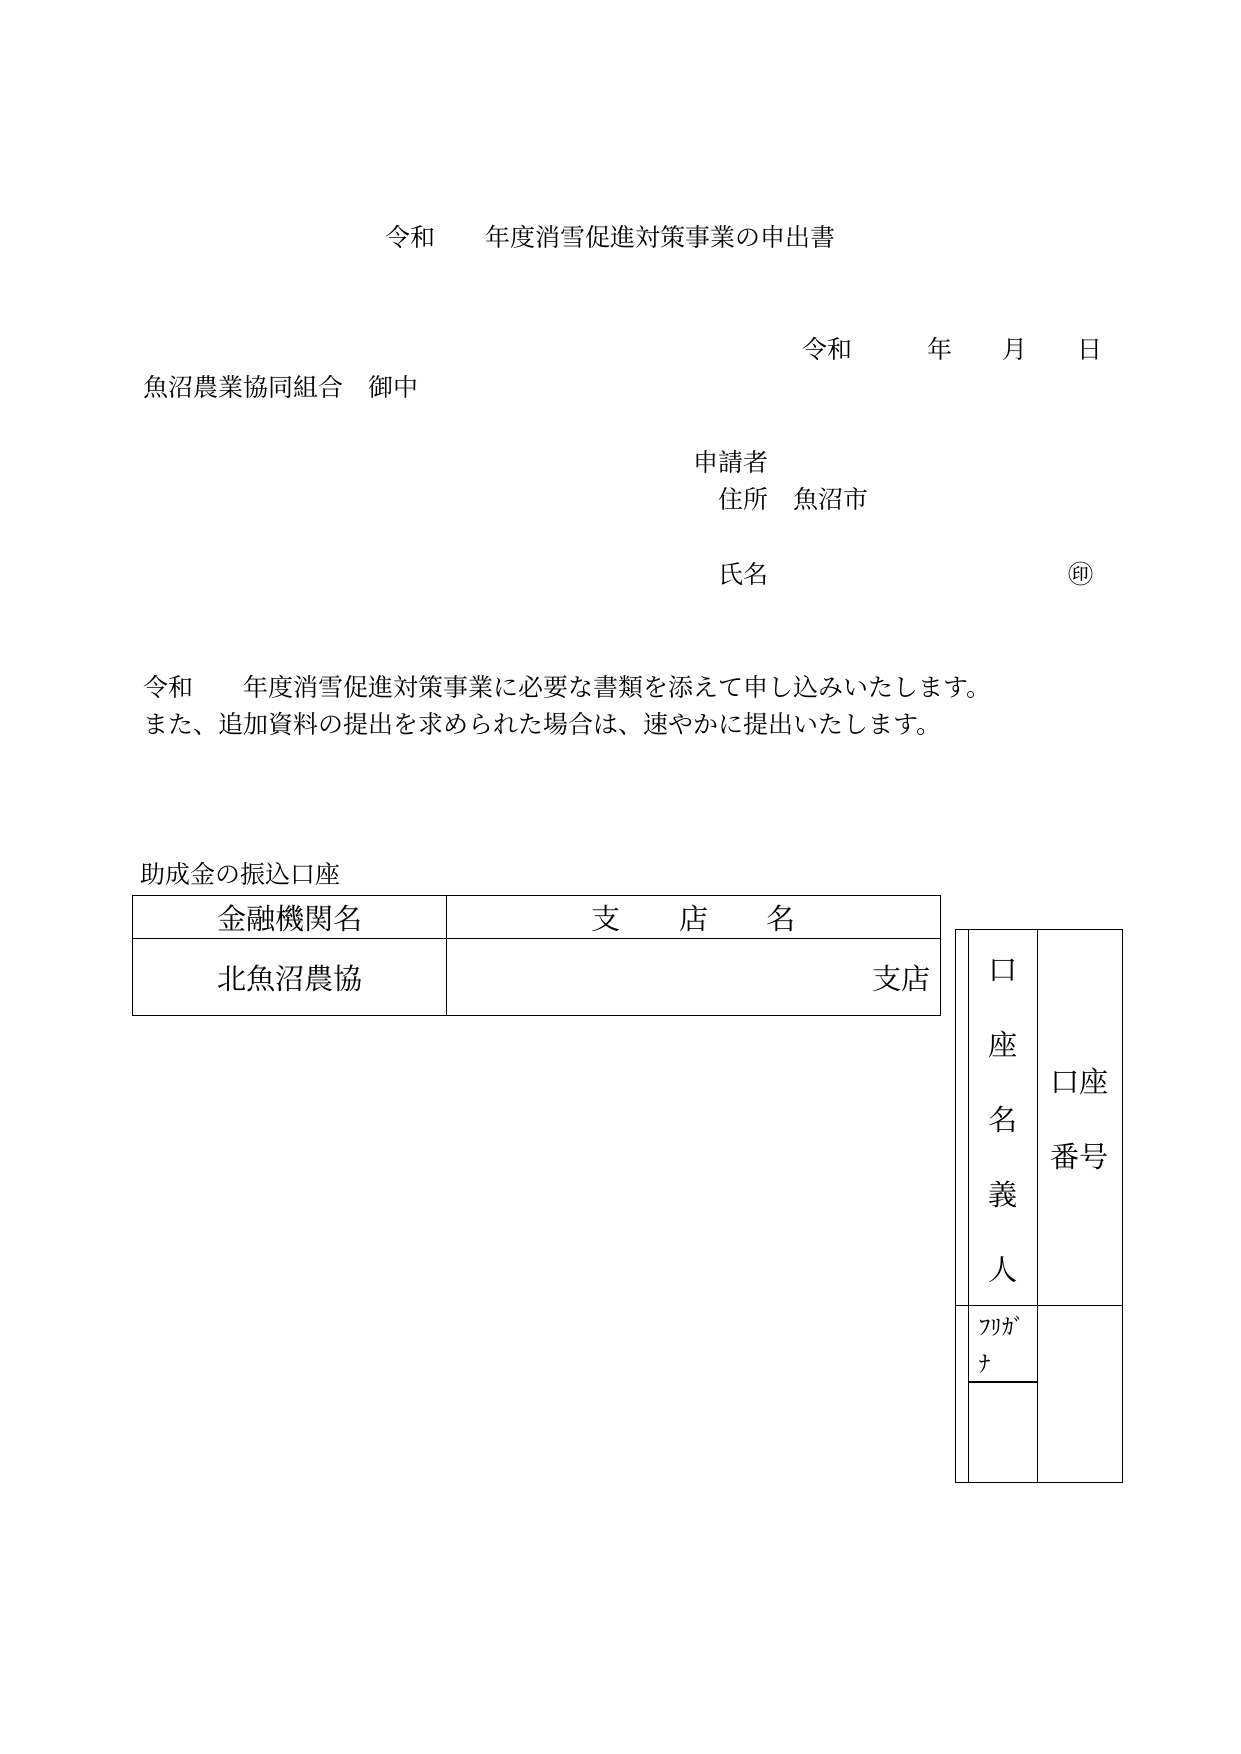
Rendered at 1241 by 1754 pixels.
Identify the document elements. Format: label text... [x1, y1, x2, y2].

text 氏名 ㊞ [118, 554, 1102, 592]
table_cell 北魚沼農協 [133, 939, 446, 1015]
text 令和 年度消雪促進対策事業の申出書 [118, 217, 1102, 254]
text 令和 年 月 日 [118, 329, 1102, 367]
text 住所 魚沼市 [118, 479, 1102, 517]
text また、追加資料の提出を求められた場合は、速やかに提出いたします。 [118, 704, 1102, 742]
text 令和 年度消雪促進対策事業に必要な書類を添えて申し込みいたします。 [118, 667, 1102, 704]
table_header 口座名義人 [969, 930, 1037, 1305]
table_cell [1038, 1306, 1122, 1482]
table_header 口座番号 [1038, 930, 1122, 1305]
text 助成金の振込口座 [118, 854, 1102, 892]
table_cell 支店 [447, 939, 940, 1015]
text 申請者 [118, 442, 1102, 479]
table_cell [969, 1383, 1037, 1482]
text 魚沼農業協同組合 御中 [118, 367, 1102, 404]
table_header 支 店 名 [447, 896, 940, 937]
table_cell ﾌﾘｶﾞﾅ [969, 1306, 1037, 1381]
table_header 金融機関名 [133, 896, 446, 937]
